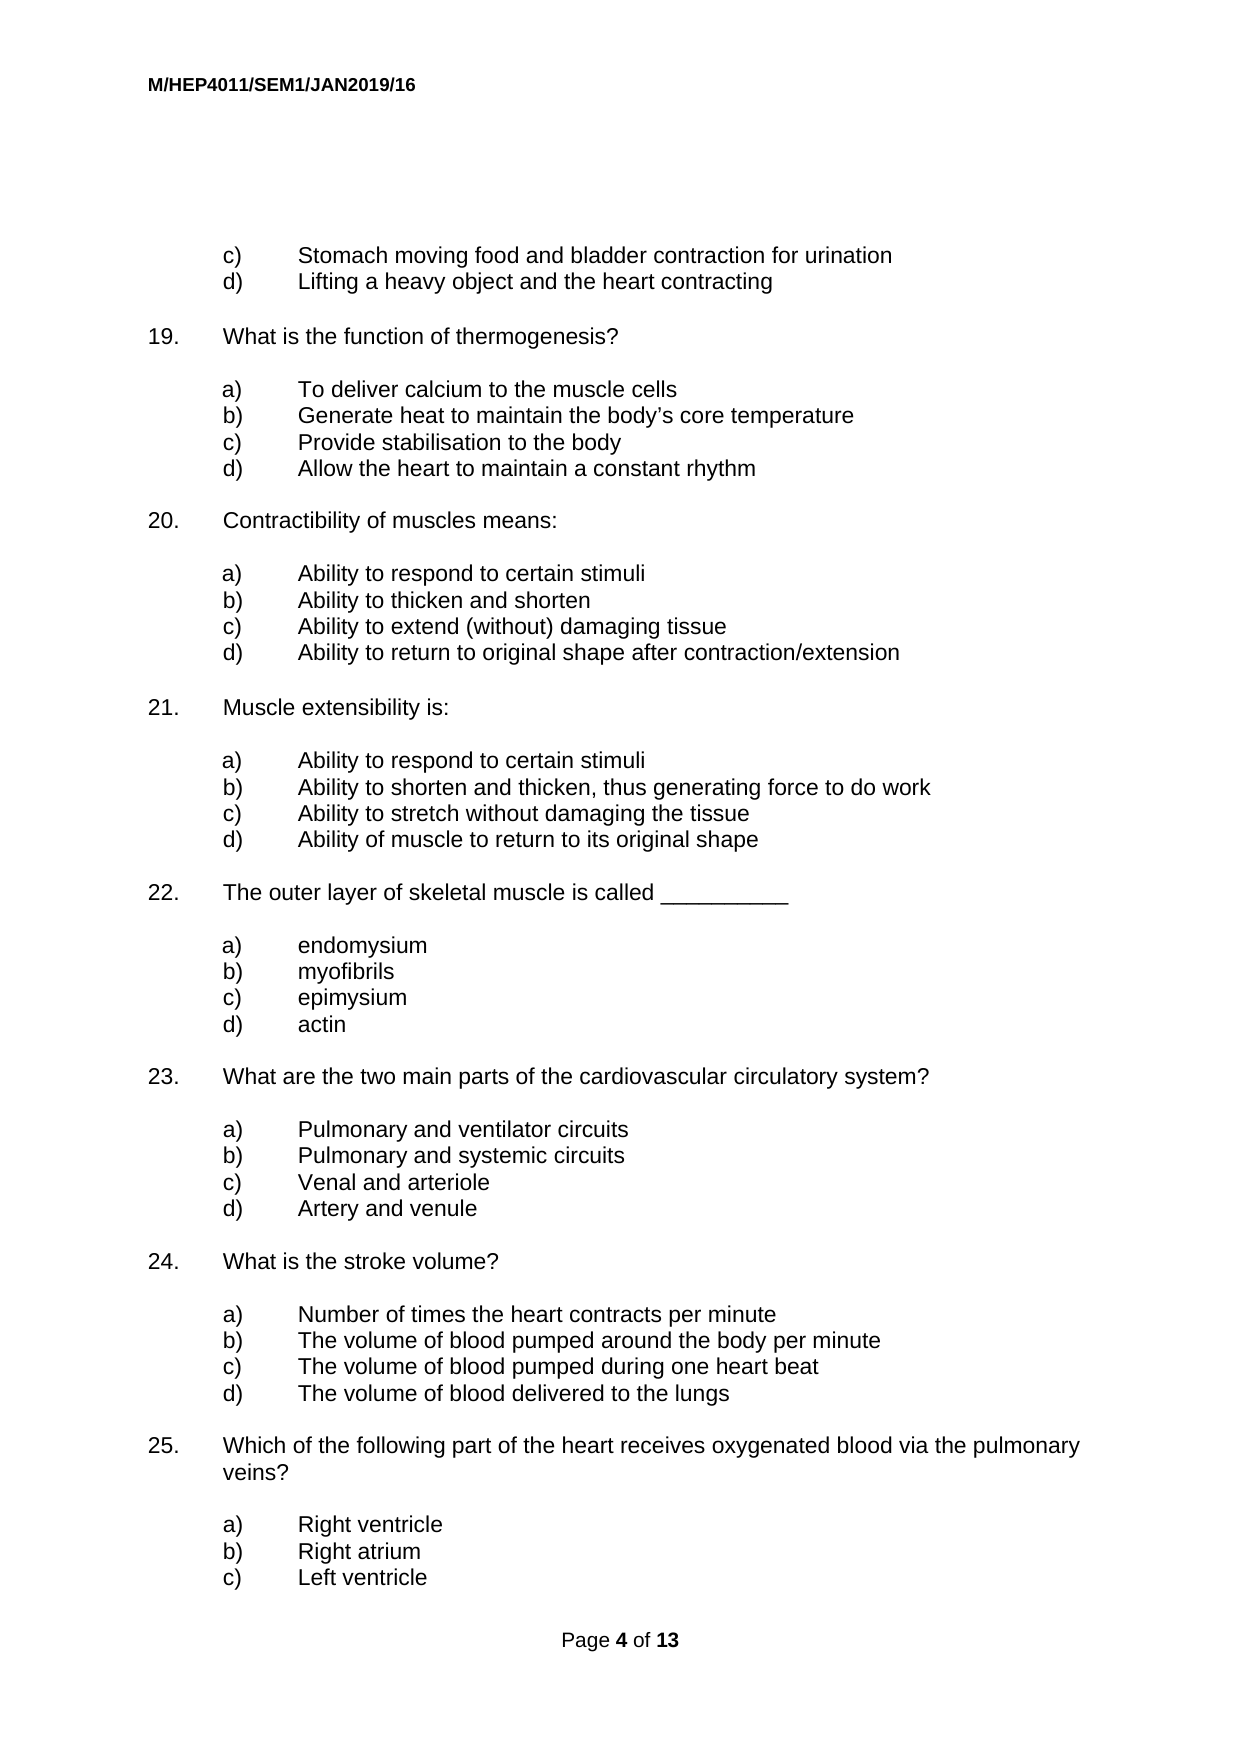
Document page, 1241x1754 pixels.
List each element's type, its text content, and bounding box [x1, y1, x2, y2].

text 21. Muscle extensibility is: [148, 694, 1092, 721]
text 20. Contractibility of muscles means: [148, 507, 1092, 534]
text c) Ability to extend (without) damaging tissue d) Ability to return to original shape after contraction/extension [223, 613, 1092, 694]
text b) Right atrium [148, 1538, 1092, 1564]
list c) Venal and arteriole [223, 1169, 1092, 1195]
text 19. What is the function of thermogenesis? [148, 323, 1092, 349]
list b) Pulmonary and systemic circuits [223, 1142, 1092, 1169]
text a) To deliver calcium to the muscle cells b) Generate heat to maintain the body’s core temperature c) Provide stabilisation to the body d) Allow the heart to maintain a constant rhythm [222, 376, 1092, 481]
text b) The volume of blood pumped around the body per minute [148, 1327, 1092, 1353]
text c) Stomach moving food and bladder contraction for urination d) Lifting a heavy object and the heart contracting [223, 242, 1092, 323]
text 22. The outer layer of skeletal muscle is called __________ [148, 879, 1092, 905]
text a) endomysium b) myofibrils c) epimysium d) actin [222, 932, 1092, 1037]
text c) Left ventricle [148, 1564, 1092, 1590]
text d) The volume of blood delivered to the lungs [148, 1379, 1092, 1406]
text 24. What is the stroke volume? [148, 1248, 1092, 1274]
list d) Artery and venule [223, 1195, 1092, 1221]
text b) Ability to shorten and thicken, thus generating force to do work c) Ability to stretch without damaging the tissue d) Ability of muscle to return to its original shape [223, 773, 1092, 852]
text a) Number of times the heart contracts per minute [148, 1301, 1092, 1327]
text 25. Which of the following part of the heart receives oxygenated blood via the pulmonary veins? [148, 1432, 1092, 1485]
text a) Ability to respond to certain stimuli b) Ability to thicken and shorten [222, 560, 1092, 613]
text a) Ability to respond to certain stimuli [222, 747, 1092, 773]
list 23. What are the two main parts of the cardiovascular circulatory system? [148, 1063, 1092, 1090]
text a) Right ventricle [148, 1511, 1092, 1538]
text c) The volume of blood pumped during one heart beat [148, 1353, 1092, 1379]
list a) Pulmonary and ventilator circuits [223, 1116, 1092, 1142]
